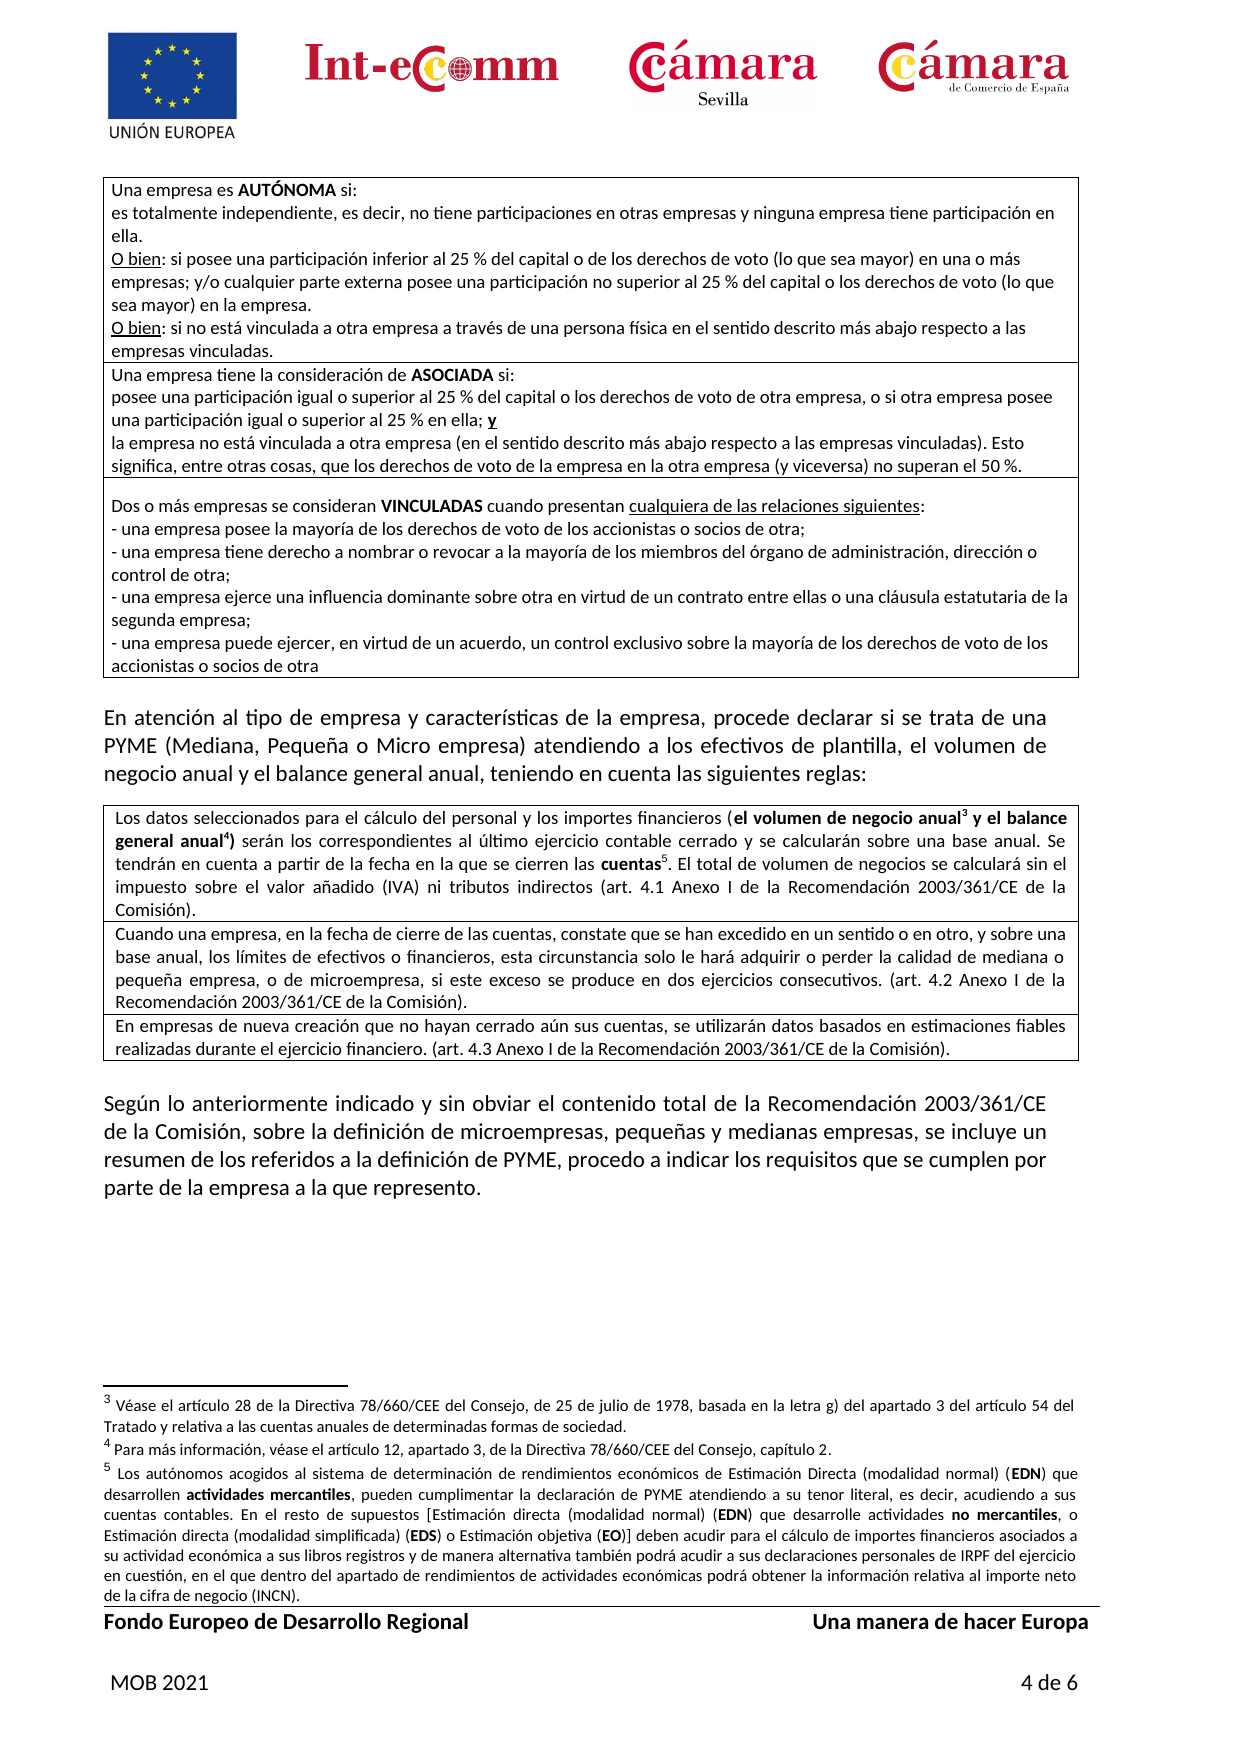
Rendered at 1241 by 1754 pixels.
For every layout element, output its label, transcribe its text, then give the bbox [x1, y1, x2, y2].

picture [103, 27, 241, 144]
text Según lo anteriormente indicado y sin obviar el contenido total de la Recomendación 2003/361/CE de la Comisión, sobre la definición de microempresas, pequeñas y medianas empresas, se incluye un resumen de los referidos a la definición de PYME, procedo a indicar los requisitos que se cumplen por parte de la empresa a la que represento. [103, 1089, 1048, 1202]
table_cell Dos o más empresas se consideran VINCULADAS cuando presentan cualquiera de las relaciones siguientes: - una empresa posee la mayoría de los derechos de voto de los accionistas o socios de otra; - una empresa tiene derecho a nombrar o revocar a la mayoría de los miembros del órgano de administración, dirección o control de otra; - una empresa ejerce una influencia dominante sobre otra en virtud de un contrato entre ellas o una cláusula estatutaria de la segunda empresa; - una empresa puede ejercer, en virtud de un acuerdo, un control exclusivo sobre la mayoría de los derechos de voto de los accionistas o socios de otra [104, 478, 1078, 677]
table_cell Una empresa tiene la consideración de ASOCIADA si: posee una participación igual o superior al 25 % del capital o los derechos de voto de otra empresa, o si otra empresa posee una participación igual o superior al 25 % en ella; y la empresa no está vinculada a otra empresa (en el sentido descrito más abajo respecto a las empresas vinculadas). Esto significa, entre otras cosas, que los derechos de voto de la empresa en la otra empresa (y viceversa) no superan el 50 %. [104, 363, 1078, 477]
picture [305, 44, 559, 92]
picture [867, 35, 1082, 105]
table_cell Una empresa es AUTÓNOMA si: es totalmente independiente, es decir, no tiene participaciones en otras empresas y ninguna empresa tiene participación en ella. O bien: si posee una participación inferior al 25 % del capital o de los derechos de voto (lo que sea mayor) en una o más empresas; y/o cualquier parte externa posee una participación no superior al 25 % del capital o los derechos de voto (lo que sea mayor) en la empresa. O bien: si no está vinculada a otra empresa a través de una persona física en el sentido descrito más abajo respecto a las empresas vinculadas. [104, 178, 1078, 362]
text En atención al tipo de empresa y características de la empresa, procede declarar si se trata de una PYME (Mediana, Pequeña o Micro empresa) atendiendo a los efectivos de plantilla, el volumen de negocio anual y el balance general anual, teniendo en cuenta las siguientes reglas: [103, 703, 1048, 787]
picture [628, 37, 819, 110]
table_cell En empresas de nueva creación que no hayan cerrado aún sus cuentas, se utilizarán datos basados en estimaciones fiables realizadas durante el ejercicio financiero. (art. 4.3 Anexo I de la Recomendación 2003/361/CE de la Comisión). [104, 1015, 1078, 1060]
table_cell Cuando una empresa, en la fecha de cierre de las cuentas, constate que se han excedido en un sentido o en otro, y sobre una base anual, los límites de efectivos o financieros, esta circunstancia solo le hará adquirir o perder la calidad de mediana o pequeña empresa, o de microempresa, si este exceso se produce en dos ejercicios consecutivos. (art. 4.2 Anexo I de la Recomendación 2003/361/CE de la Comisión). [104, 922, 1078, 1013]
table_header Los datos seleccionados para el cálculo del personal y los importes financieros (el volumen de negocio anual y el balance general anual) serán los correspondientes al último ejercicio contable cerrado y se calcularán sobre una base anual. Se tendrán en cuenta a partir de la fecha en la que se cierren las cuentas. El total de volumen de negocios se calculará sin el impuesto sobre el valor añadido (IVA) ni tributos indirectos (art. 4.1 Anexo I de la Recomendación 2003/361/CE de la Comisión). [104, 806, 1078, 921]
